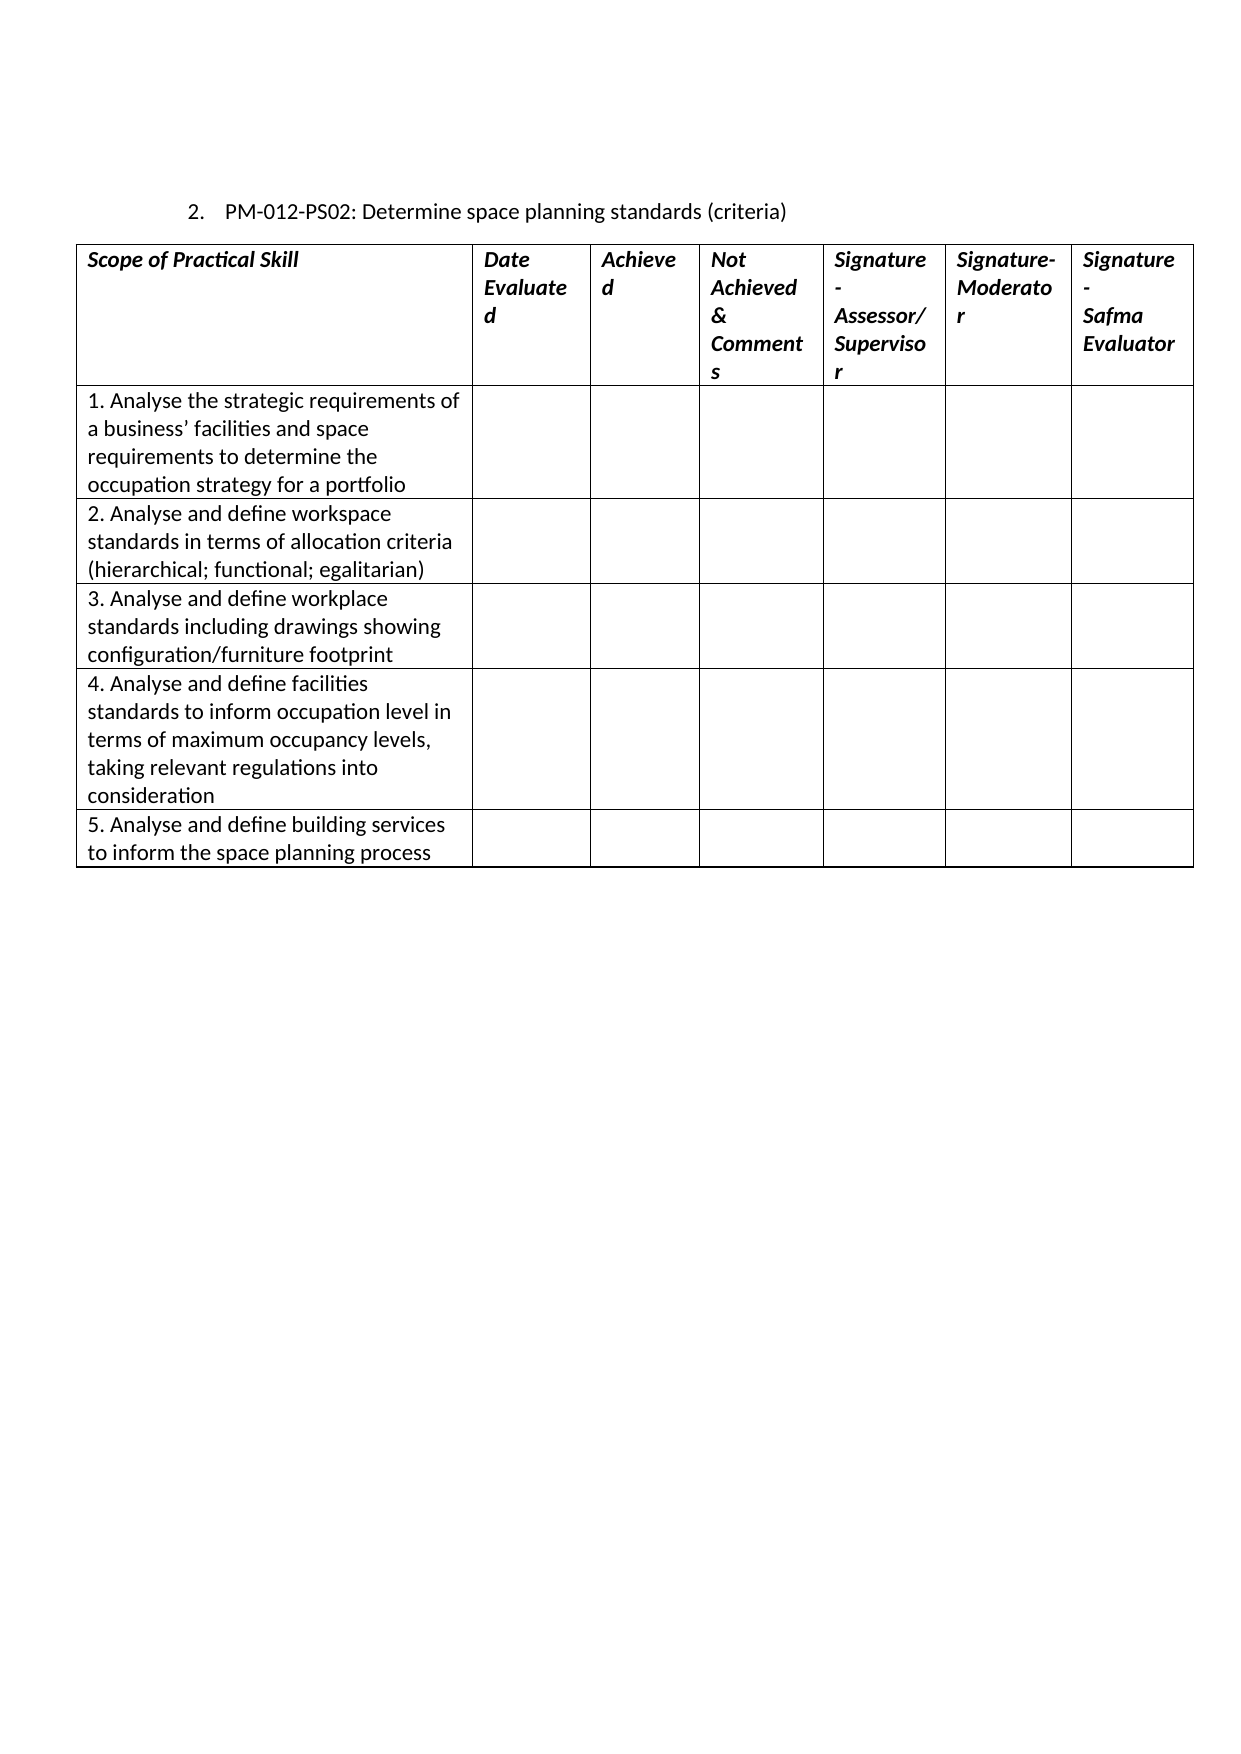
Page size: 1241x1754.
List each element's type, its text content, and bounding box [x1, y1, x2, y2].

table_cell [946, 499, 1071, 583]
table_cell [824, 499, 945, 583]
table_cell [591, 499, 699, 583]
table_cell [700, 810, 823, 866]
table_cell [591, 810, 699, 866]
table_cell [700, 386, 823, 498]
table_cell [1072, 669, 1193, 809]
table_cell [700, 584, 823, 668]
table_header Signature- Safma Evaluator [1072, 245, 1193, 385]
table_cell [591, 386, 699, 498]
table_cell [473, 584, 590, 668]
table_cell [824, 669, 945, 809]
table_cell [946, 810, 1071, 866]
table_cell [473, 669, 590, 809]
table_cell 2. Analyse and define workspace standards in terms of allocation criteria (hierarchical; functional; egalitarian) [77, 499, 472, 583]
table_cell [1072, 386, 1193, 498]
table_cell [473, 499, 590, 583]
table_header Signature- Assessor/ Supervisor [824, 245, 945, 385]
table_cell 3. Analyse and define workplace standards including drawings showing configuration/furniture footprint [77, 584, 472, 668]
table_header Date Evaluated [473, 245, 590, 385]
table_cell [1072, 810, 1193, 866]
table_cell 5. Analyse and define building services to inform the space planning process [77, 810, 472, 866]
table_cell [946, 386, 1071, 498]
table_cell [591, 669, 699, 809]
table_cell [473, 810, 590, 866]
table_cell [824, 386, 945, 498]
table_cell [591, 584, 699, 668]
table_cell [824, 584, 945, 668]
table_header Scope of Practical Skill [77, 245, 472, 385]
table_cell [473, 386, 590, 498]
table_cell [700, 499, 823, 583]
table_header Achieved [591, 245, 699, 385]
table_cell 4. Analyse and define facilities standards to inform occupation level in terms of maximum occupancy levels, taking relevant regulations into consideration [77, 669, 472, 809]
table_cell [824, 810, 945, 866]
table_cell [1072, 499, 1193, 583]
list PM-012-PS02: Determine space planning standards (criteria) [187, 197, 1090, 225]
table_cell [1072, 584, 1193, 668]
table_cell 1. Analyse the strategic requirements of a business’ facilities and space requirements to determine the occupation strategy for a portfolio [77, 386, 472, 498]
table_header Not Achieved & Comments [700, 245, 823, 385]
table_cell [946, 669, 1071, 809]
table_cell [700, 669, 823, 809]
table_header Signature- Moderator [946, 245, 1071, 385]
table_cell [946, 584, 1071, 668]
